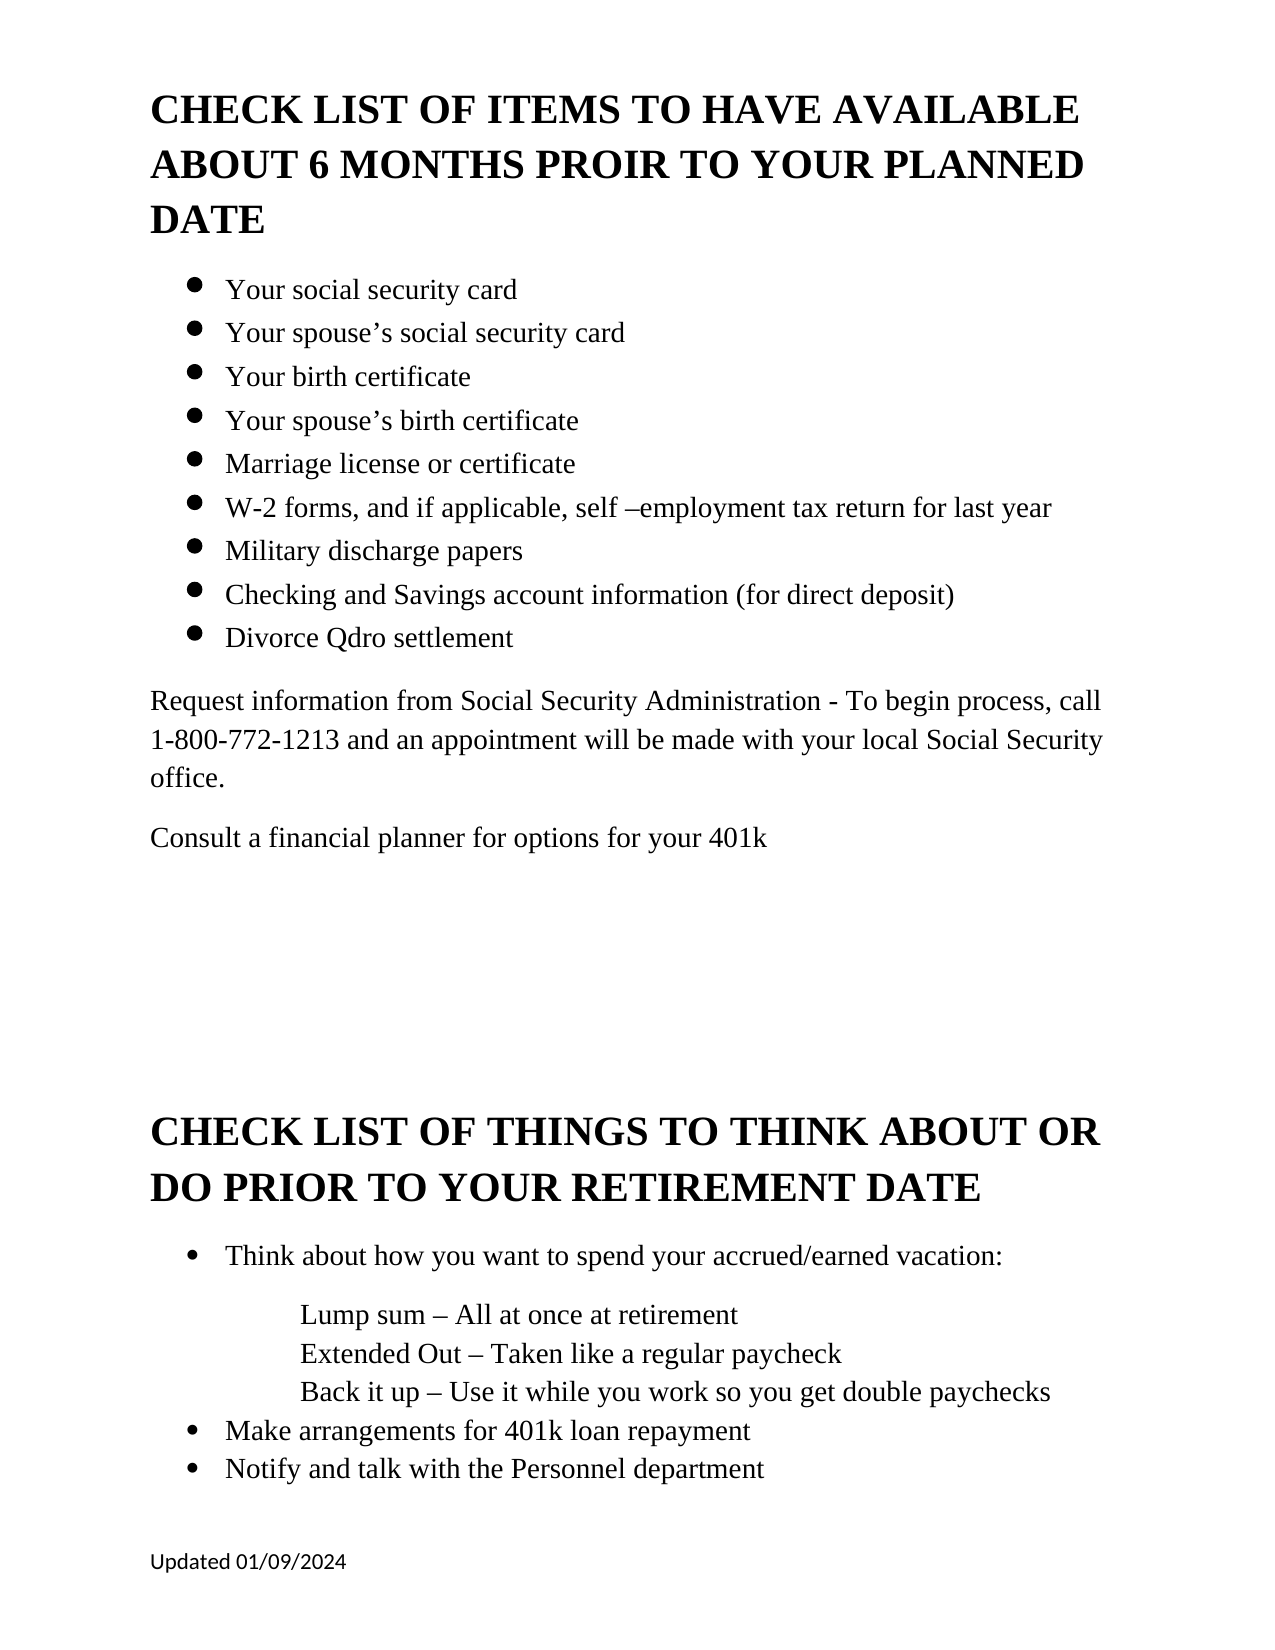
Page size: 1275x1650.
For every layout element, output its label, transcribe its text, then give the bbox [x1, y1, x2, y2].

text Lump sum – All at once at retirement [300, 1297, 1125, 1331]
list Your birth certificate [187, 358, 1125, 396]
list Make arrangements for 401k loan repayment [187, 1413, 1125, 1447]
list Notify and talk with the Personnel department [187, 1452, 1125, 1485]
list Checking and Savings account information (for direct deposit) [187, 575, 1125, 613]
list W-2 forms, and if applicable, self –employment tax return for last year [187, 488, 1125, 526]
text CHECK LIST OF THINGS TO THINK ABOUT OR DO PRIOR TO YOUR RETIREMENT DATE [150, 1107, 1125, 1210]
text Consult a financial planner for options for your 401k [150, 820, 1125, 853]
list Marriage license or certificate [187, 445, 1125, 483]
list Divorce Qdro settlement [187, 619, 1125, 657]
list Your spouse’s birth certificate [187, 401, 1125, 439]
text Request information from Social Security Administration - To begin process, call 1-800-772-1213 and an appointment will be made with your local Social Security office. [150, 683, 1125, 794]
text Back it up – Use it while you work so you get double paychecks [300, 1374, 1125, 1408]
text CHECK LIST OF ITEMS TO HAVE AVAILABLE ABOUT 6 MONTHS PROIR TO YOUR PLANNED DATE [150, 84, 1125, 242]
list Your spouse’s social security card [187, 314, 1125, 352]
list Think about how you want to spend your accrued/earned vacation: [187, 1238, 1125, 1272]
text Extended Out – Taken like a regular paycheck [300, 1336, 1125, 1369]
list Military discharge papers [187, 532, 1125, 570]
list Your social security card [187, 271, 1125, 308]
